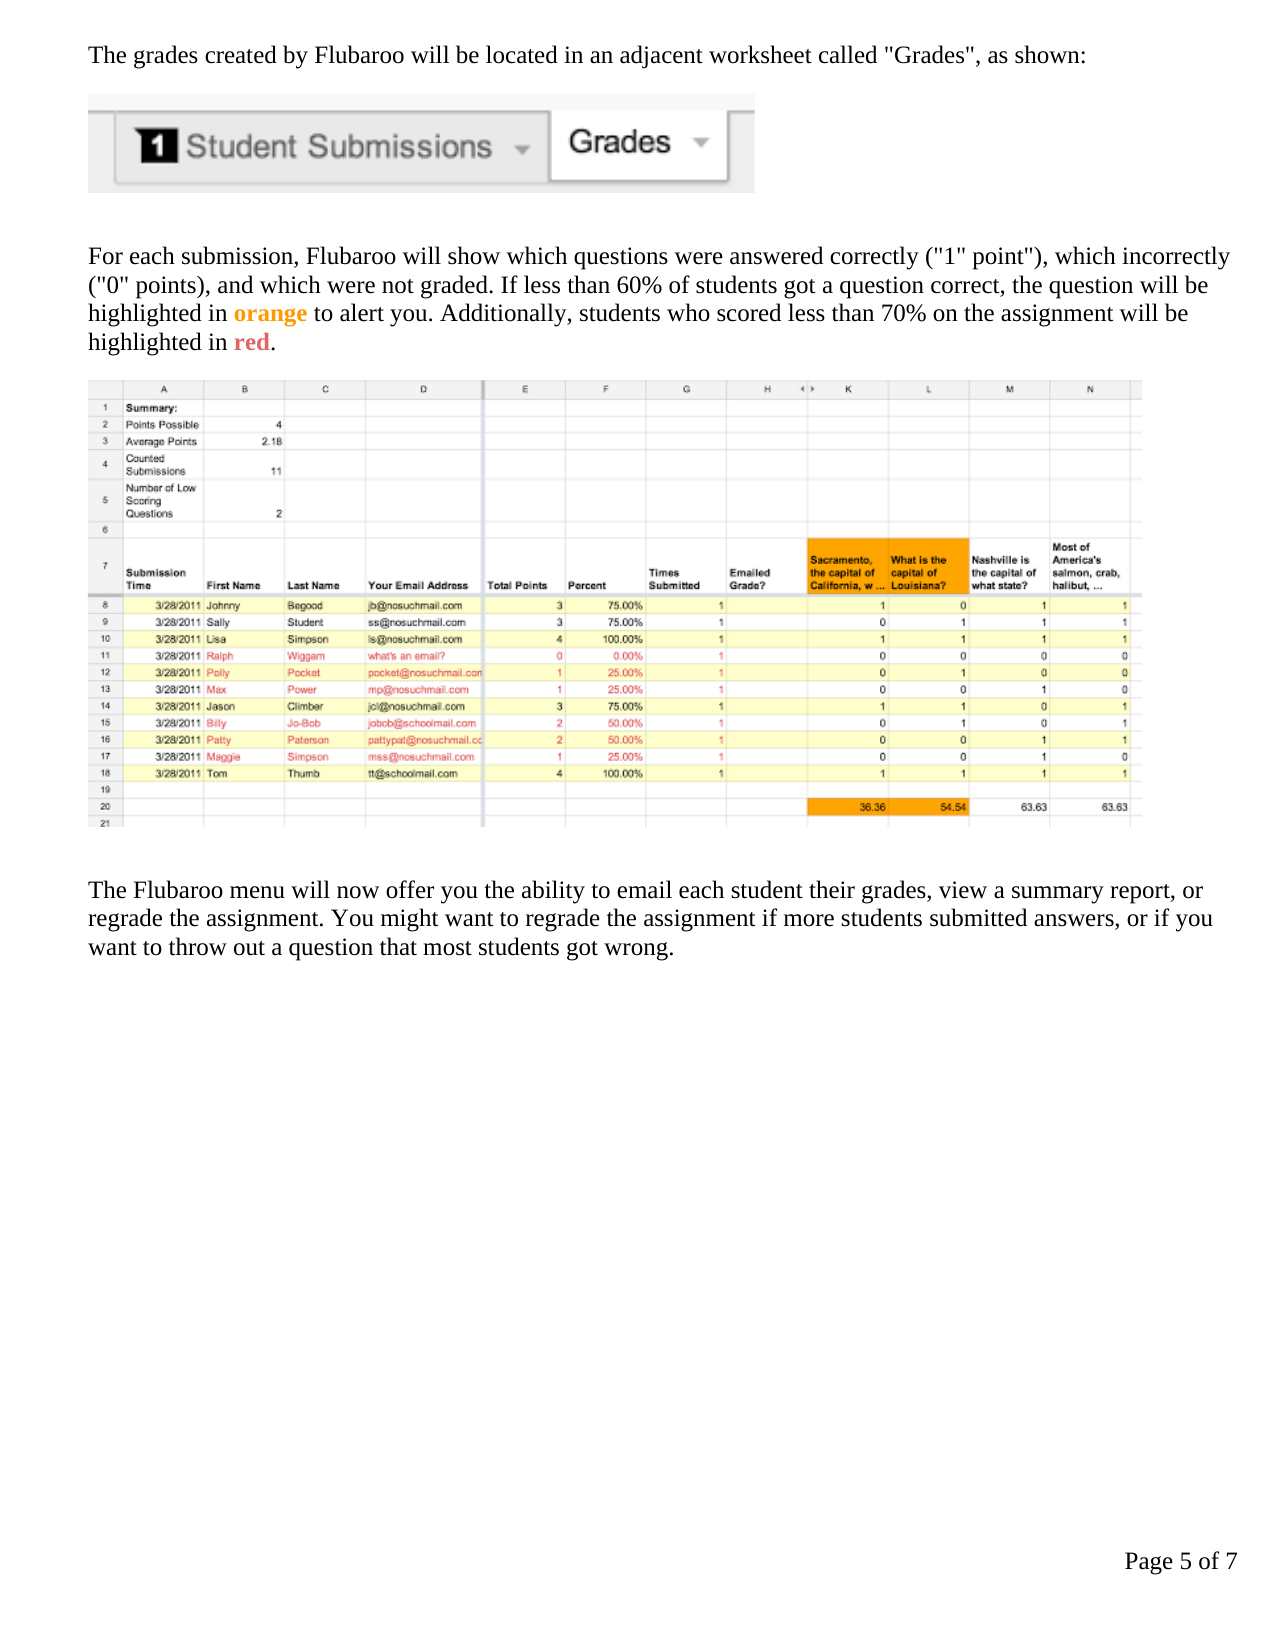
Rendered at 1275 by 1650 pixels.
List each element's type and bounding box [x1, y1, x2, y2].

table_header [74, 38, 1239, 988]
picture [87, 380, 1143, 827]
picture [87, 94, 755, 193]
